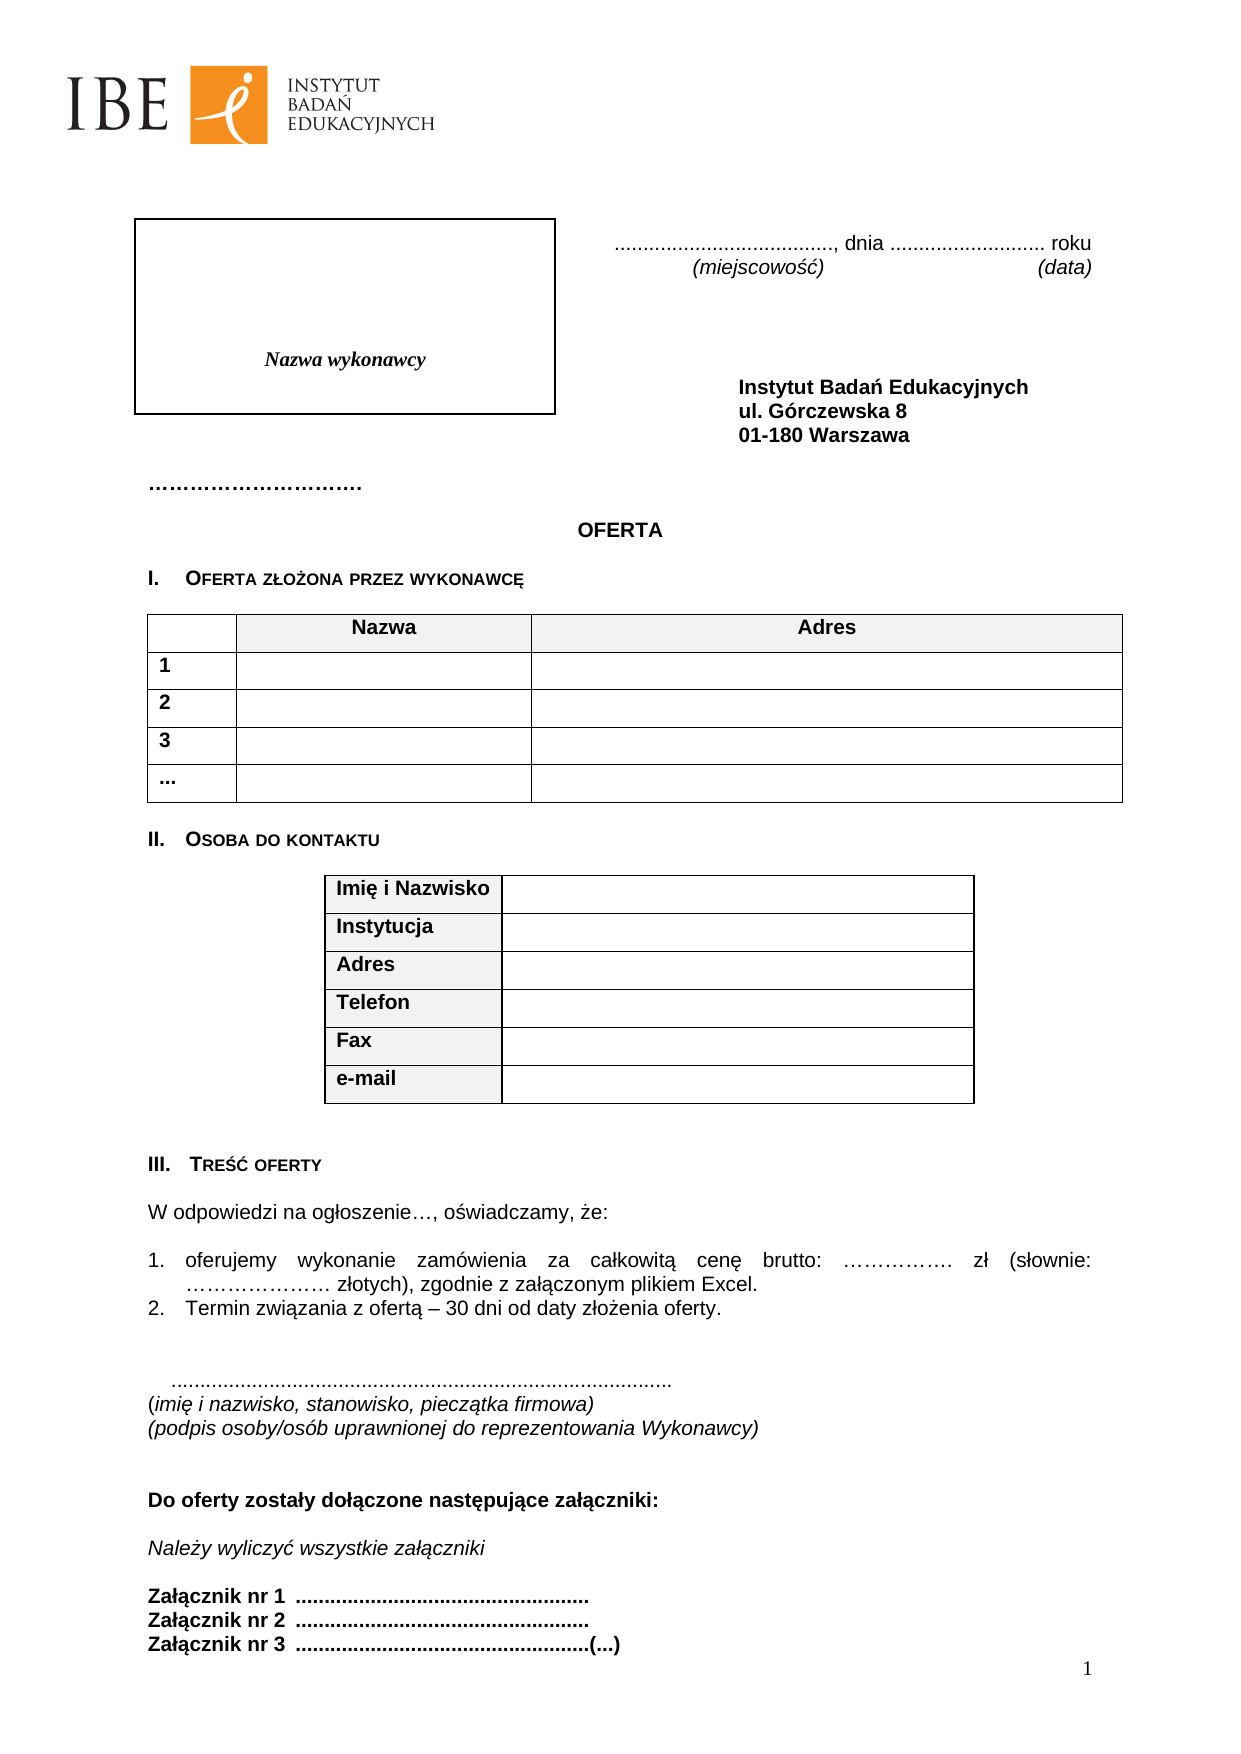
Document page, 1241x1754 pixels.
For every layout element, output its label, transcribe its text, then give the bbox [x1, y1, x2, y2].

subtitle OFERTA [148, 518, 1093, 542]
text (podpis osoby/osób uprawnionej do reprezentowania Wykonawcy) [148, 1416, 1093, 1439]
table_cell [237, 728, 531, 764]
table_cell [532, 653, 1122, 689]
table_cell [532, 690, 1122, 727]
text Załącznik nr 3 ...................................................(...) [148, 1631, 1093, 1655]
subtitle III. Treść oferty [148, 1152, 1093, 1176]
table_cell [503, 1066, 973, 1103]
text (imię i nazwisko, stanowisko, pieczątka firmowa) [148, 1392, 1093, 1416]
table_cell [237, 653, 531, 689]
table_cell [503, 952, 973, 988]
table_cell Adres [326, 952, 501, 988]
table_cell 1 [148, 653, 236, 689]
text I. Oferta złożona przez wykonawcę [148, 566, 1092, 590]
table_cell [503, 1028, 973, 1064]
table_header [148, 615, 236, 652]
list oferujemy wykonanie zamówienia za całkowitą cenę brutto: ……………. zł (słownie: ………………… złotych), zgodnie z załączonym plikiem Excel. [148, 1248, 1093, 1296]
text ......................................, dnia ........................... roku [556, 231, 1093, 255]
table_cell 3 [148, 728, 236, 764]
table_cell [237, 765, 531, 802]
table_cell e-mail [326, 1066, 501, 1103]
table_cell [237, 690, 531, 727]
table_cell Fax [326, 1028, 501, 1064]
table_header [503, 876, 973, 912]
text Załącznik nr 2 ................................................... [148, 1607, 1093, 1631]
table_cell Telefon [326, 990, 501, 1027]
table_cell ... [148, 765, 236, 802]
text …………………………. [148, 470, 1093, 494]
picture [0, 1, 1224, 239]
table_cell [503, 990, 973, 1027]
table_header Adres [532, 615, 1122, 652]
text Instytut Badań Edukacyjnych [738, 374, 1093, 398]
text II. Osoba do kontaktu [148, 827, 1092, 851]
text W odpowiedzi na ogłoszenie…, oświadczamy, że: [148, 1200, 1093, 1224]
table_cell [532, 765, 1122, 802]
text ul. Górczewska 8 [738, 398, 1093, 422]
table_cell Instytucja [326, 914, 501, 951]
text Należy wyliczyć wszystkie załączniki [148, 1536, 1093, 1559]
text Załącznik nr 1 ................................................... [148, 1583, 1093, 1607]
list Termin związania z ofertą – 30 dni od daty złożenia oferty. [148, 1296, 1093, 1320]
text ....................................................................................... [148, 1368, 1093, 1392]
text (miejscowość) (data) [556, 255, 1093, 279]
table_header Nazwa [237, 615, 531, 652]
table_cell [532, 728, 1122, 764]
text Do oferty zostały dołączone następujące załączniki: [148, 1488, 1093, 1512]
table_cell 2 [148, 690, 236, 727]
text 01-180 Warszawa [738, 422, 1093, 446]
table_cell [503, 914, 973, 951]
table_header Imię i Nazwisko [326, 876, 501, 912]
